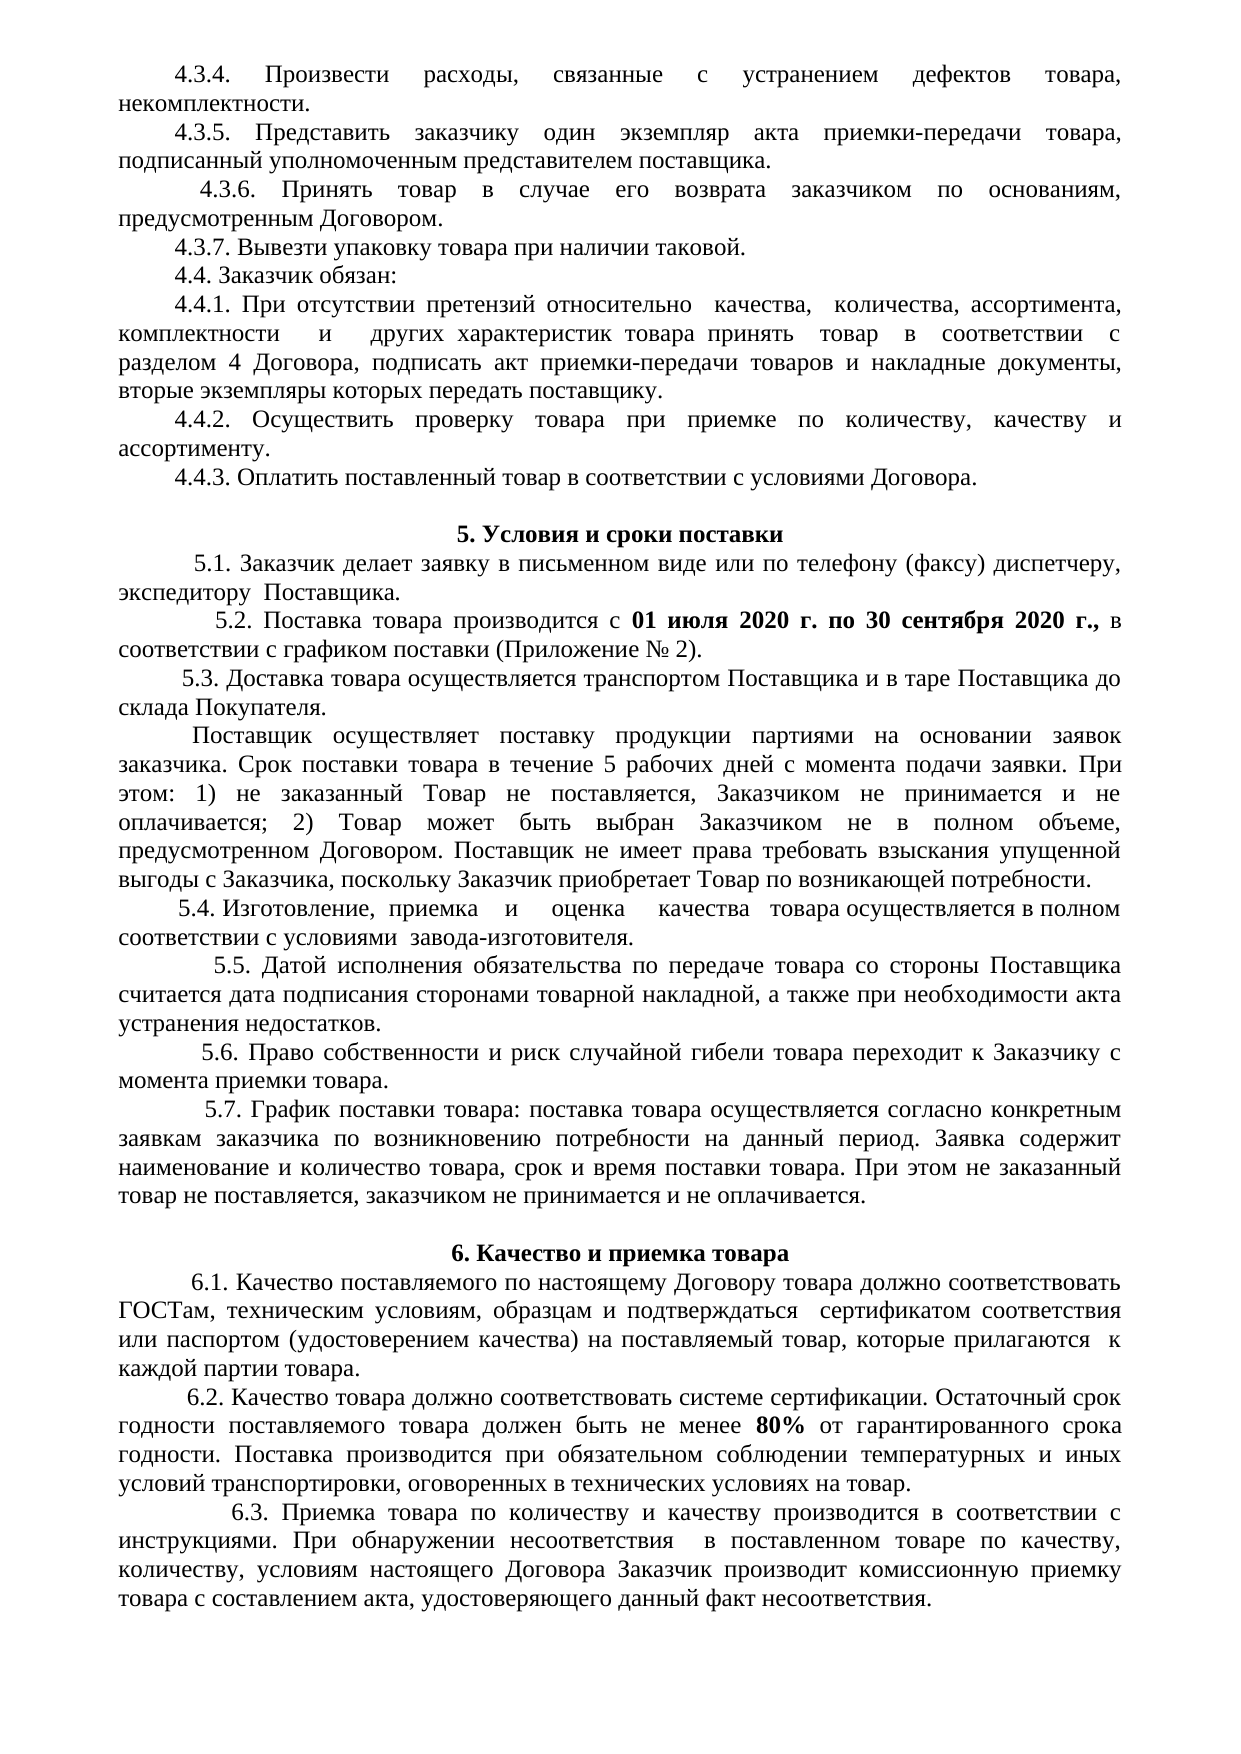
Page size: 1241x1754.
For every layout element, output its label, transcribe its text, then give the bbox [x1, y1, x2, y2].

text 6.3. Приемка товара по количеству и качеству производится в соответствии с инструкциями. При обнаружении несоответствия в поставленном товаре по качеству, количеству, условиям настоящего Договора Заказчик производит комиссионную приемку товара с составлением акта, удостоверяющего данный факт несоответствия. [118, 1497, 1122, 1612]
text 5.4. Изготовление, приемка и оценка качества товара осуществляется в полном соответствии с условиями завода-изготовителя. [118, 893, 1122, 950]
text 4.3.6. Принять товар в случае его возврата заказчиком по основаниям, предусмотренным Договором. [118, 174, 1122, 232]
text 6.2. Качество товара должно соответствовать системе сертификации. Остаточный срок годности поставляемого товара должен быть не менее 80% от гарантированного срока годности. Поставка производится при обязательном соблюдении температурных и иных условий транспортировки, оговоренных в технических условиях на товар. [118, 1382, 1122, 1497]
text 5.5. Датой исполнения обязательства по передаче товара со стороны Поставщика считается дата подписания сторонами товарной накладной, а также при необходимости акта устранения недостатков. [118, 950, 1122, 1037]
text 6. Качество и приемка товара [118, 1238, 1122, 1267]
text 4.4. Заказчик обязан: [118, 260, 1122, 289]
text 4.4.1. При отсутствии претензий относительно качества, количества, ассортимента, комплектности и других характеристик товара принять товар в соответствии с разделом 4 Договора, подписать акт приемки-передачи товаров и накладные документы, вторые экземпляры которых передать поставщику. [118, 289, 1122, 404]
text 5.3. Доставка товара осуществляется транспортом Поставщика и в таре Поставщика до склада Покупателя. [118, 663, 1122, 720]
text 4.3.5. Представить заказчику один экземпляр акта приемки-передачи товара, подписанный уполномоченным представителем поставщика. [118, 117, 1122, 174]
text 4.3.4. Произвести расходы, связанные с устранением дефектов товара, некомплектности. [118, 59, 1122, 117]
text 4.3.7. Вывезти упаковку товара при наличии таковой. [118, 232, 1122, 260]
text 6.1. Качество поставляемого по настоящему Договору товара должно соответствовать ГОСТам, техническим условиям, образцам и подтверждаться сертификатом соответствия или паспортом (удостоверением качества) на поставляемый товар, которые прилагаются к каждой партии товара. [118, 1267, 1122, 1382]
text 5.6. Право собственности и риск случайной гибели товара переходит к Заказчику с момента приемки товара. [118, 1037, 1122, 1094]
text 5.1. Заказчик делает заявку в письменном виде или по телефону (факсу) диспетчеру, экспедитору Поставщика. [118, 548, 1122, 605]
text Поставщик осуществляет поставку продукции партиями на основании заявок заказчика. Срок поставки товара в течение 5 рабочих дней с момента подачи заявки. При этом: 1) не заказанный Товар не поставляется, Заказчиком не принимается и не оплачивается; 2) Товар может быть выбран Заказчиком не в полном объеме, предусмотренном Договором. Поставщик не имеет права требовать взыскания упущенной выгоды с Заказчика, поскольку Заказчик приобретает Товар по возникающей потребности. [118, 720, 1122, 893]
text 5.7. График поставки товара: поставка товара осуществляется согласно конкретным заявкам заказчика по возникновению потребности на данный период. Заявка содержит наименование и количество товара, срок и время поставки товара. При этом не заказанный товар не поставляется, заказчиком не принимается и не оплачивается. [118, 1094, 1122, 1209]
text 5.2. Поставка товара производится с 01 июля 2020 г. по 30 сентября 2020 г., в соответствии с графиком поставки (Приложение № 2). [118, 605, 1122, 663]
text 4.4.2. Осуществить проверку товара при приемке по количеству, качеству и ассортименту. [118, 404, 1122, 462]
text 4.4.3. Оплатить поставленный товар в соответствии с условиями Договора. [118, 462, 1122, 490]
text 5. Условия и сроки поставки [118, 519, 1122, 548]
